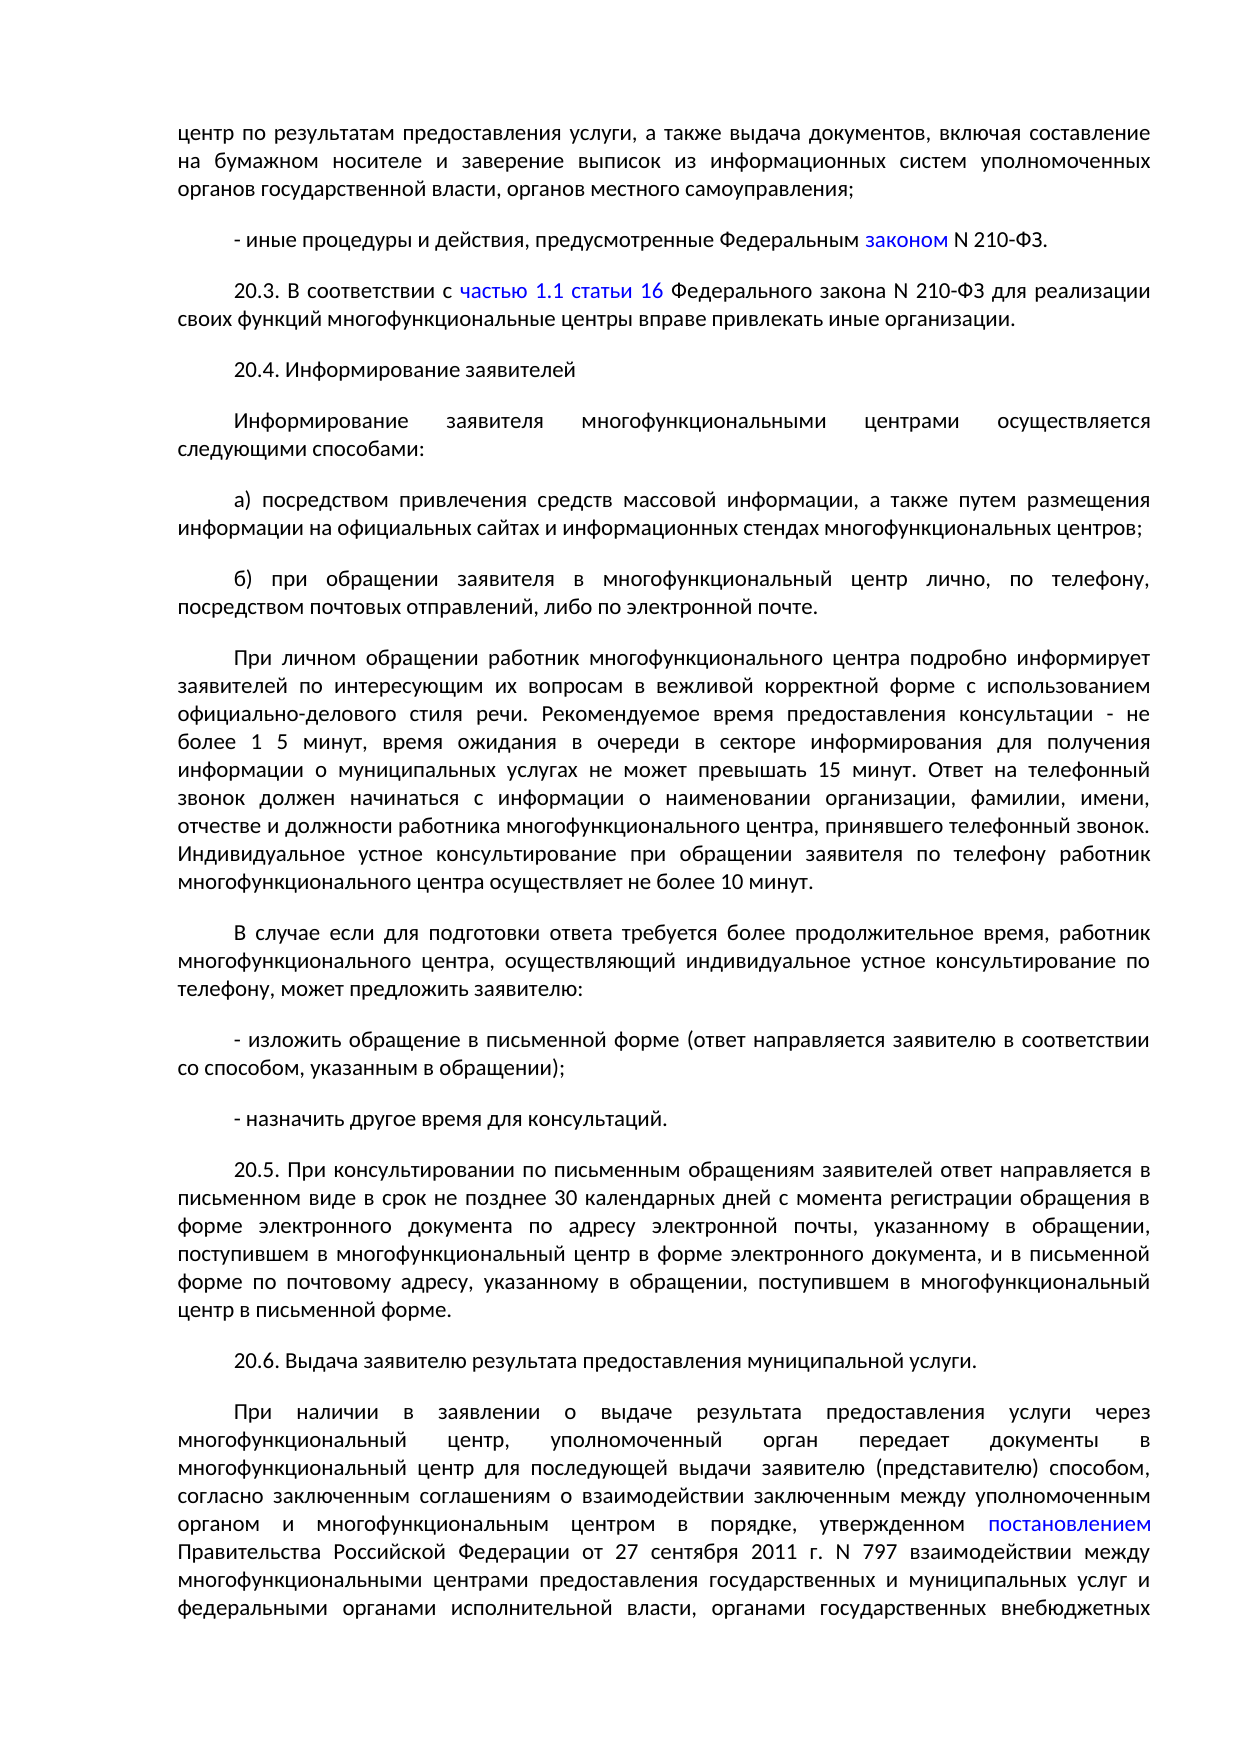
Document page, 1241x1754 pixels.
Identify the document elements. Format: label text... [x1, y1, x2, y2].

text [177, 1397, 1152, 1621]
text - иные процедуры и действия, предусмотренные Федеральным законом N 210-ФЗ. [177, 225, 1152, 253]
text а) посредством привлечения средств массовой информации, а также путем размещения информации на официальных сайтах и информационных стендах многофункциональных центров; [177, 485, 1152, 541]
text - изложить обращение в письменной форме (ответ направляется заявителю в соответствии со способом, указанным в обращении); [177, 1025, 1152, 1081]
text При личном обращении работник многофункционального центра подробно информирует заявителей по интересующим их вопросам в вежливой корректной форме с использованием официально-делового стиля речи. Рекомендуемое время предоставления консультации - не более 1 5 минут, время ожидания в очереди в секторе информирования для получения информации о муниципальных услугах не может превышать 15 минут. Ответ на телефонный звонок должен начинаться с информации о наименовании организации, фамилии, имени, отчестве и должности работника многофункционального центра, принявшего телефонный звонок. Индивидуальное устное консультирование при обращении заявителя по телефону работник многофункционального центра осуществляет не более 10 минут. [177, 643, 1152, 895]
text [177, 118, 1152, 202]
text 20.4. Информирование заявителей [177, 355, 1152, 383]
text Информирование заявителя многофункциональными центрами осуществляется следующими способами: [177, 406, 1152, 462]
text - назначить другое время для консультаций. [177, 1104, 1152, 1132]
text В случае если для подготовки ответа требуется более продолжительное время, работник многофункционального центра, осуществляющий индивидуальное устное консультирование по телефону, может предложить заявителю: [177, 918, 1152, 1002]
text 20.6. Выдача заявителю результата предоставления муниципальной услуги. [177, 1346, 1152, 1374]
text 20.5. При консультировании по письменным обращениям заявителей ответ направляется в письменном виде в срок не позднее 30 календарных дней с момента регистрации обращения в форме электронного документа по адресу электронной почты, указанному в обращении, поступившем в многофункциональный центр в форме электронного документа, и в письменной форме по почтовому адресу, указанному в обращении, поступившем в многофункциональный центр в письменной форме. [177, 1155, 1152, 1323]
text 20.3. В соответствии с частью 1.1 статьи 16 Федерального закона N 210-ФЗ для реализации своих функций многофункциональные центры вправе привлекать иные организации. [177, 276, 1152, 332]
text б) при обращении заявителя в многофункциональный центр лично, по телефону, посредством почтовых отправлений, либо по электронной почте. [177, 564, 1152, 620]
